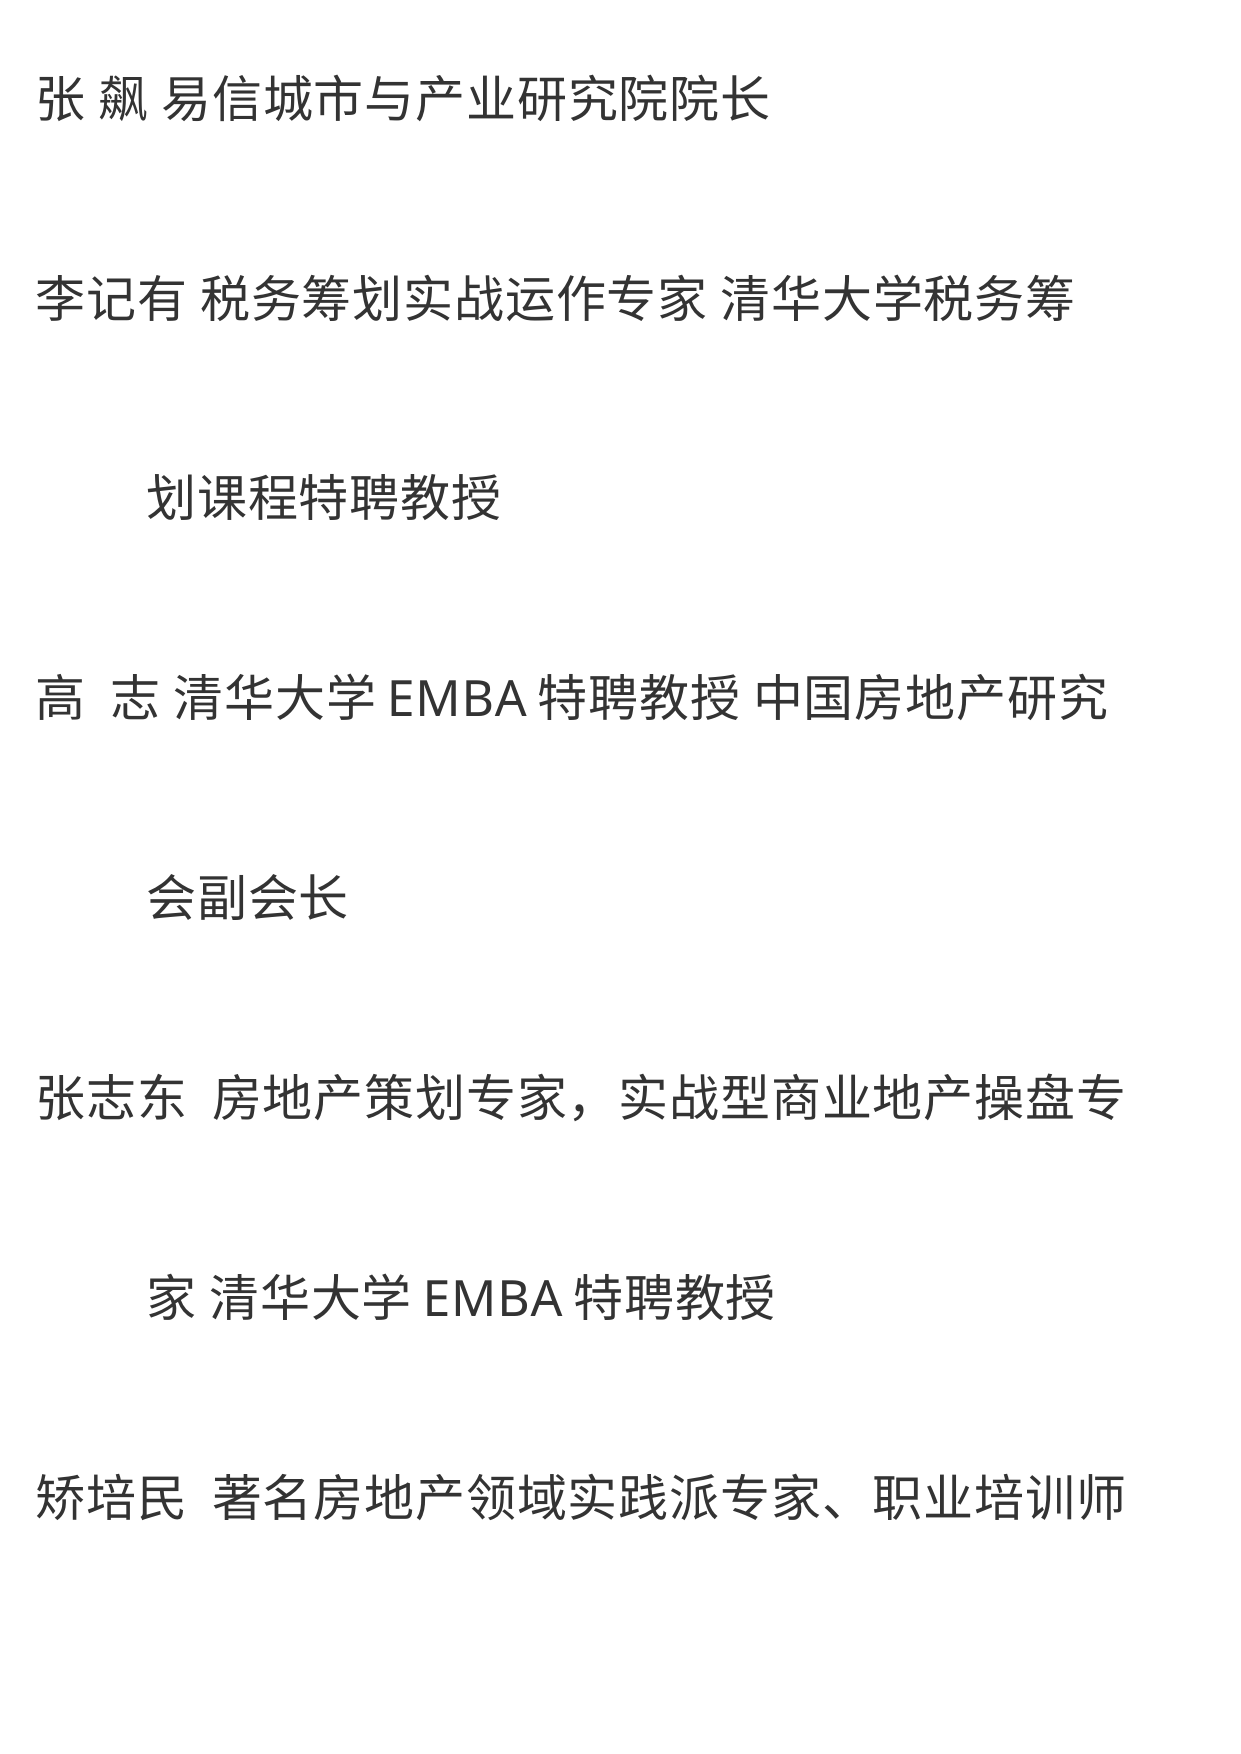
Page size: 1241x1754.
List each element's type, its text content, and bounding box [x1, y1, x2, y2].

list 李记有 税务筹划实战运作专家 清华大学税务筹 [35, 244, 1205, 346]
list 家 清华大学EMBA特聘教授 [35, 1244, 1205, 1346]
list 会副会长 [35, 844, 1205, 946]
list 张志东 房地产策划专家，实战型商业地产操盘专 [35, 1044, 1205, 1146]
list 张 飙 易信城市与产业研究院院长 [35, 45, 1205, 147]
list 高 志 清华大学EMBA特聘教授 中国房地产研究 [35, 644, 1205, 746]
list 矫培民 著名房地产领域实践派专家、职业培训师 [35, 1444, 1205, 1546]
list 划课程特聘教授 [35, 444, 1205, 546]
